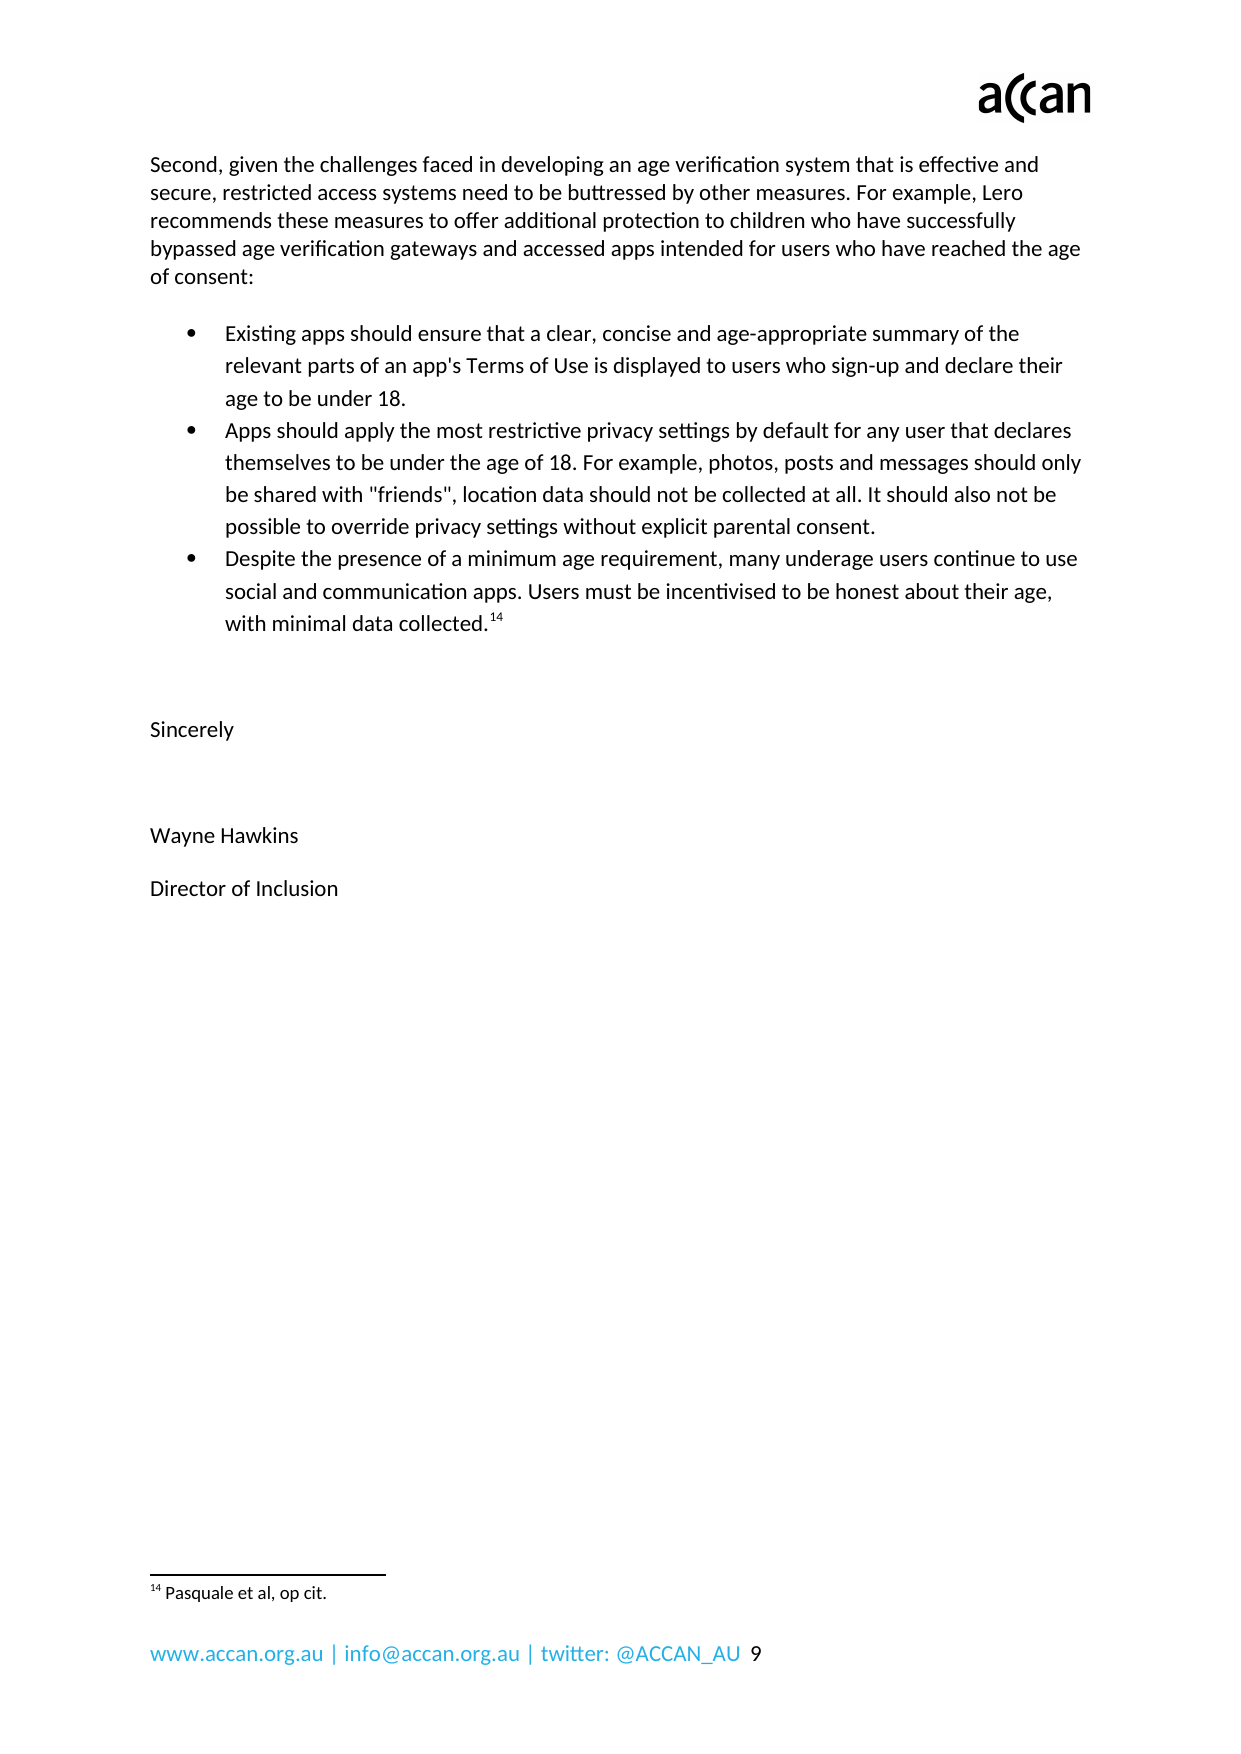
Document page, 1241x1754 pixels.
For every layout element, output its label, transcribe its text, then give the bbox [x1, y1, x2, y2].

text Sincerely [150, 715, 1090, 743]
text Director of Inclusion [150, 874, 1090, 902]
text Wayne Hawkins [150, 821, 1090, 849]
list Despite the presence of a minimum age requirement, many underage users continue to use social and communication apps. Users must be incentivised to be honest about their age, with minimal data collected. [187, 544, 1090, 637]
text Second, given the challenges faced in developing an age verification system that is effective and secure, restricted access systems need to be buttressed by other measures. For example, Lero recommends these measures to offer additional protection to children who have successfully bypassed age verification gateways and accessed apps intended for users who have reached the age of consent: [150, 150, 1090, 290]
list Existing apps should ensure that a clear, concise and age-appropriate summary of the relevant parts of an app's Terms of Use is displayed to users who sign-up and declare their age to be under 18. [187, 319, 1090, 412]
picture [978, 73, 1091, 123]
list Apps should apply the most restrictive privacy settings by default for any user that declares themselves to be under the age of 18. For example, photos, posts and messages should only be shared with "friends", location data should not be collected at all. It should also not be possible to override privacy settings without explicit parental consent. [187, 416, 1090, 540]
